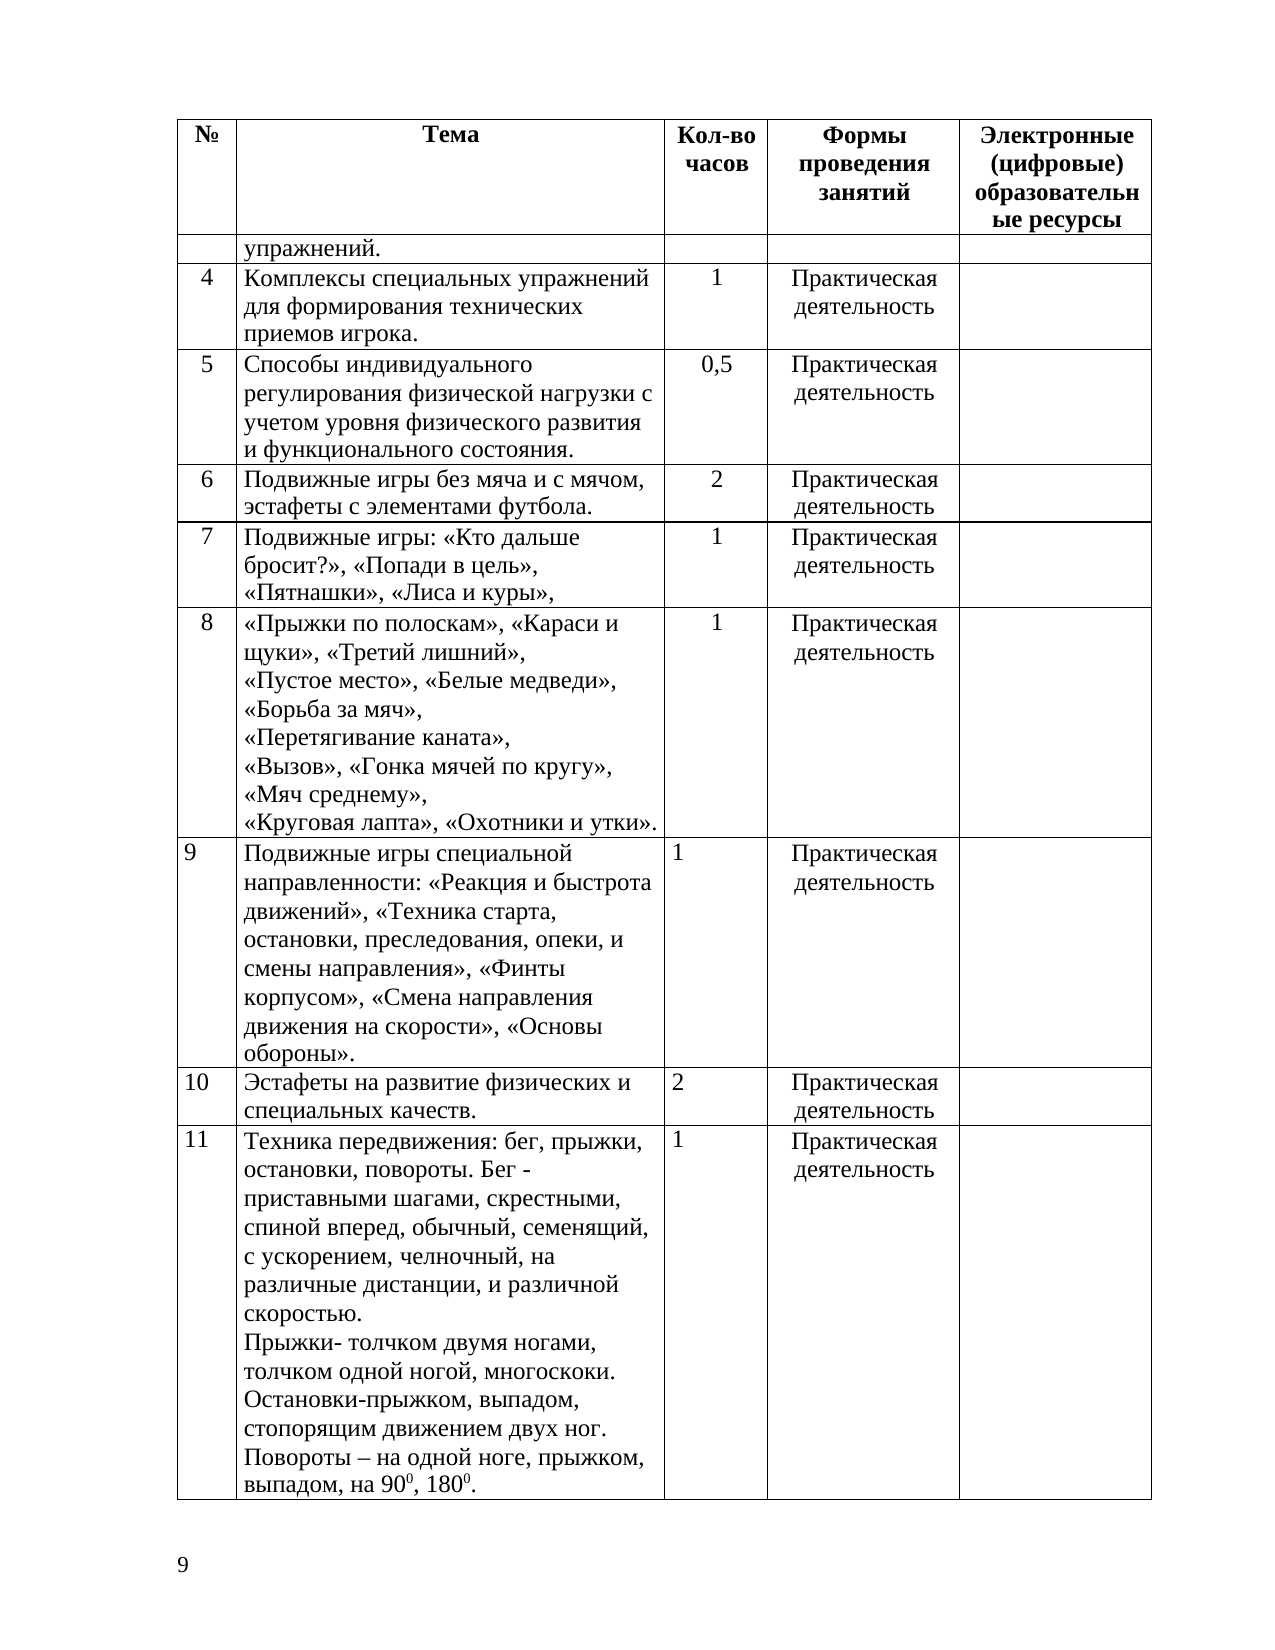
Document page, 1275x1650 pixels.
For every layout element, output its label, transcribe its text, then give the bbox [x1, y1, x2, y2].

table_cell Подвижные игры: «Кто дальше бросит?», «Попади в цель», «Пятнашки», «Лиса и куры», [237, 523, 664, 607]
table_cell 1 [665, 264, 767, 348]
table_cell Эстафеты на развитие физических и специальных качеств. [237, 1068, 664, 1125]
table_cell [960, 235, 1151, 263]
table_cell 7 [178, 523, 236, 607]
table_cell 1 [665, 838, 767, 1067]
table_cell Практическая деятельность [768, 838, 959, 1067]
table_cell 1 [665, 523, 767, 607]
table_cell [665, 235, 767, 263]
table_header Электронные (цифровые) образовательн ые ресурсы [960, 120, 1151, 234]
table_cell Подвижные игры специальной направленности: «Реакция и быстрота движений», «Техника старта, остановки, преследования, опеки, и смены направления», «Финты корпусом», «Смена направления движения на скорости», «Основы обороны». [237, 838, 664, 1067]
table_cell Способы индивидуального регулирования физической нагрузки с учетом уровня физического развития и функционального состояния. [237, 350, 664, 464]
table_cell Практическая деятельность [768, 350, 959, 464]
table_cell 10 [178, 1068, 236, 1125]
table_cell [960, 465, 1151, 521]
table_cell 8 [178, 608, 236, 837]
table_header Формы проведения занятий [768, 120, 959, 234]
table_cell Практическая деятельность [768, 523, 959, 607]
table_cell [960, 1068, 1151, 1125]
table_cell Практическая деятельность [768, 1126, 959, 1499]
table_cell 1 [665, 608, 767, 837]
table_cell Практическая деятельность [768, 1068, 959, 1125]
table_cell [960, 523, 1151, 607]
table_cell Практическая деятельность [768, 264, 959, 348]
table_cell 2 [665, 465, 767, 521]
table_cell Комплексы специальных упражнений для формирования технических приемов игрока. [237, 264, 664, 348]
table_cell 6 [178, 465, 236, 521]
table_cell 11 [178, 1126, 236, 1499]
table_header Кол-во часов [665, 120, 767, 234]
table_cell 1 [665, 1126, 767, 1499]
table_cell упражнений. [237, 235, 664, 263]
table_header № [178, 120, 236, 234]
table_cell [960, 264, 1151, 348]
table_cell [960, 608, 1151, 837]
table_cell [960, 1126, 1151, 1499]
table_cell Техника передвижения: бег, прыжки, остановки, повороты. Бег - приставными шагами, скрестными, спиной вперед, обычный, семенящий, с ускорением, челночный, на различные дистанции, и различной скоростью. Прыжки- толчком двумя ногами, толчком одной ногой, многоскоки. Остановки-прыжком, выпадом, стопорящим движением двух ног. Повороты – на одной ноге, прыжком, выпадом, на 900, 1800. [237, 1126, 664, 1499]
table_cell Практическая деятельность [768, 608, 959, 837]
table_cell 5 [178, 350, 236, 464]
table_cell Подвижные игры без мяча и с мячом, эстафеты с элементами футбола. [237, 465, 664, 521]
table_cell [960, 350, 1151, 464]
table_cell Практическая деятельность [768, 465, 959, 521]
table_cell [960, 838, 1151, 1067]
table_cell 0,5 [665, 350, 767, 464]
table_cell 9 [178, 838, 236, 1067]
table_cell [178, 235, 236, 263]
table_header Тема [237, 120, 664, 234]
table_cell «Прыжки по полоскам», «Караси и щуки», «Третий лишний», «Пустое место», «Белые медведи», «Борьба за мяч», «Перетягивание каната», «Вызов», «Гонка мячей по кругу», «Мяч среднему», «Круговая лапта», «Охотники и утки». [237, 608, 664, 837]
table_cell 4 [178, 264, 236, 348]
table_cell 2 [665, 1068, 767, 1125]
table_cell [768, 235, 959, 263]
